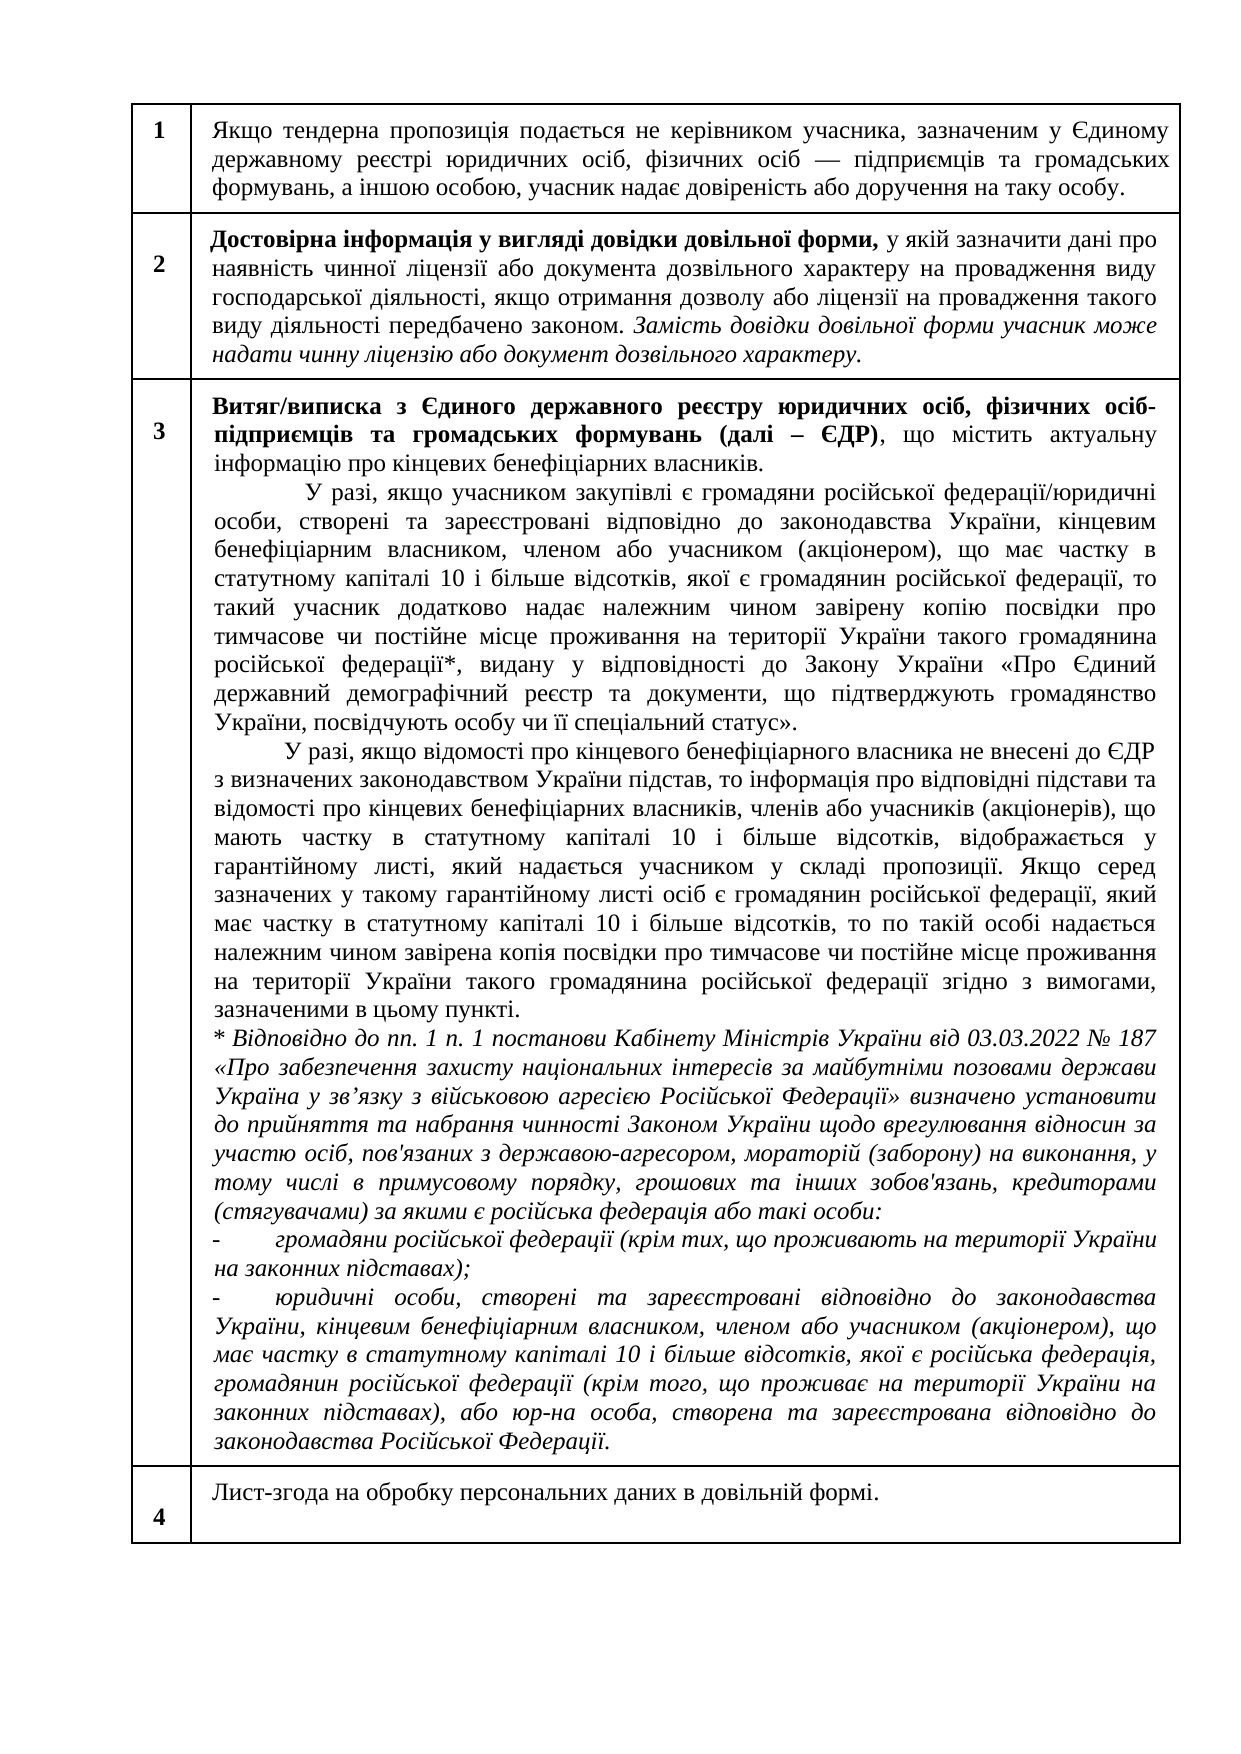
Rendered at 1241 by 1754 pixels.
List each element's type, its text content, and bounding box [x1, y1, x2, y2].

table_cell Лист-згода на обробку персональних даних в довільній формі. [192, 1467, 1179, 1542]
table_cell Достовірна інформація у вигляді довідки довільної форми, у якій зазначити дані про наявність чинної ліцензії або документа дозвільного характеру на провадження виду господарської діяльності, якщо отримання дозволу або ліцензії на провадження такого виду діяльності передбачено законом. Замість довідки довільної форми учасник може надати чинну ліцензію або документ дозвільного характеру. [192, 214, 1179, 378]
table_cell 2 [133, 214, 190, 378]
table_cell 4 [133, 1467, 190, 1542]
table_cell 3 [133, 380, 190, 1465]
table_cell 1 [133, 105, 190, 212]
table_cell Якщо тендерна пропозиція подається не керівником учасника, зазначеним у Єдиному державному реєстрі юридичних осіб, фізичних осіб — підприємців та громадських формувань, а іншою особою, учасник надає довіреність або доручення на таку особу. [192, 105, 1179, 212]
table_cell Витяг/виписка з Єдиного державного реєстру юридичних осіб, фізичних осіб-підприємців та громадських формувань (далі – ЄДР), що містить актуальну інформацію про кінцевих бенефіціарних власників. У разі, якщо учасником закупівлі є громадяни російської федерації/юридичні особи, створені та зареєстровані відповідно до законодавства України, кінцевим бенефіціарним власником, членом або учасником (акціонером), що має частку в статутному капіталі 10 і більше відсотків, якої є громадянин російської федерації, то такий учасник додатково надає належним чином завірену копію посвідки про тимчасове чи постійне місце проживання на території України такого громадянина російської федерації*, видану у відповідності до Закону України «Про Єдиний державний демографічний реєстр та документи, що підтверджують громадянство України, посвідчують особу чи її спеціальний статус». У разі, якщо відомості про кінцевого бенефіціарного власника не внесені до ЄДР з визначених законодавством України підстав, то інформація про відповідні підстави та відомості про кінцевих бенефіціарних власників, членів або учасників (акціонерів), що мають частку в статутному капіталі 10 і більше відсотків, відображається у гарантійному листі, який надається учасником у складі пропозиції. Якщо серед зазначених у такому гарантійному листі осіб є громадянин російської федерації, який має частку в статутному капіталі 10 і більше відсотків, то по такій особі надається належним чином завірена копія посвідки про тимчасове чи постійне місце проживання на території України такого громадянина російської федерації згідно з вимогами, зазначеними в цьому пункті. * Відповідно до пп. 1 п. 1 постанови Кабінету Міністрів України від 03.03.2022 № 187 «Про забезпечення захисту національних інтересів за майбутніми позовами держави Україна у зв’язку з військовою агресією Російської Федерації» визначено установити до прийняття та набрання чинності Законом України щодо врегулювання відносин за участю осіб, пов'язаних з державою-агресором, мораторій (заборону) на виконання, у тому числі в примусовому порядку, грошових та інших зобов'язань, кредиторами (стягувачами) за якими є російська федерація або такі особи: - громадяни російської федерації (крім тих, що проживають на території України на законних підставах); - юридичні особи, створені та зареєстровані відповідно до законодавства України, кінцевим бенефіціарним власником, членом або учасником (акціонером), що має частку в статутному капіталі 10 і більше відсотків, якої є російська федерація, громадянин російської федерації (крім того, що проживає на території України на законних підставах), або юр-на особа, створена та зареєстрована відповідно до законодавства Російської Федерації. [192, 380, 1179, 1465]
